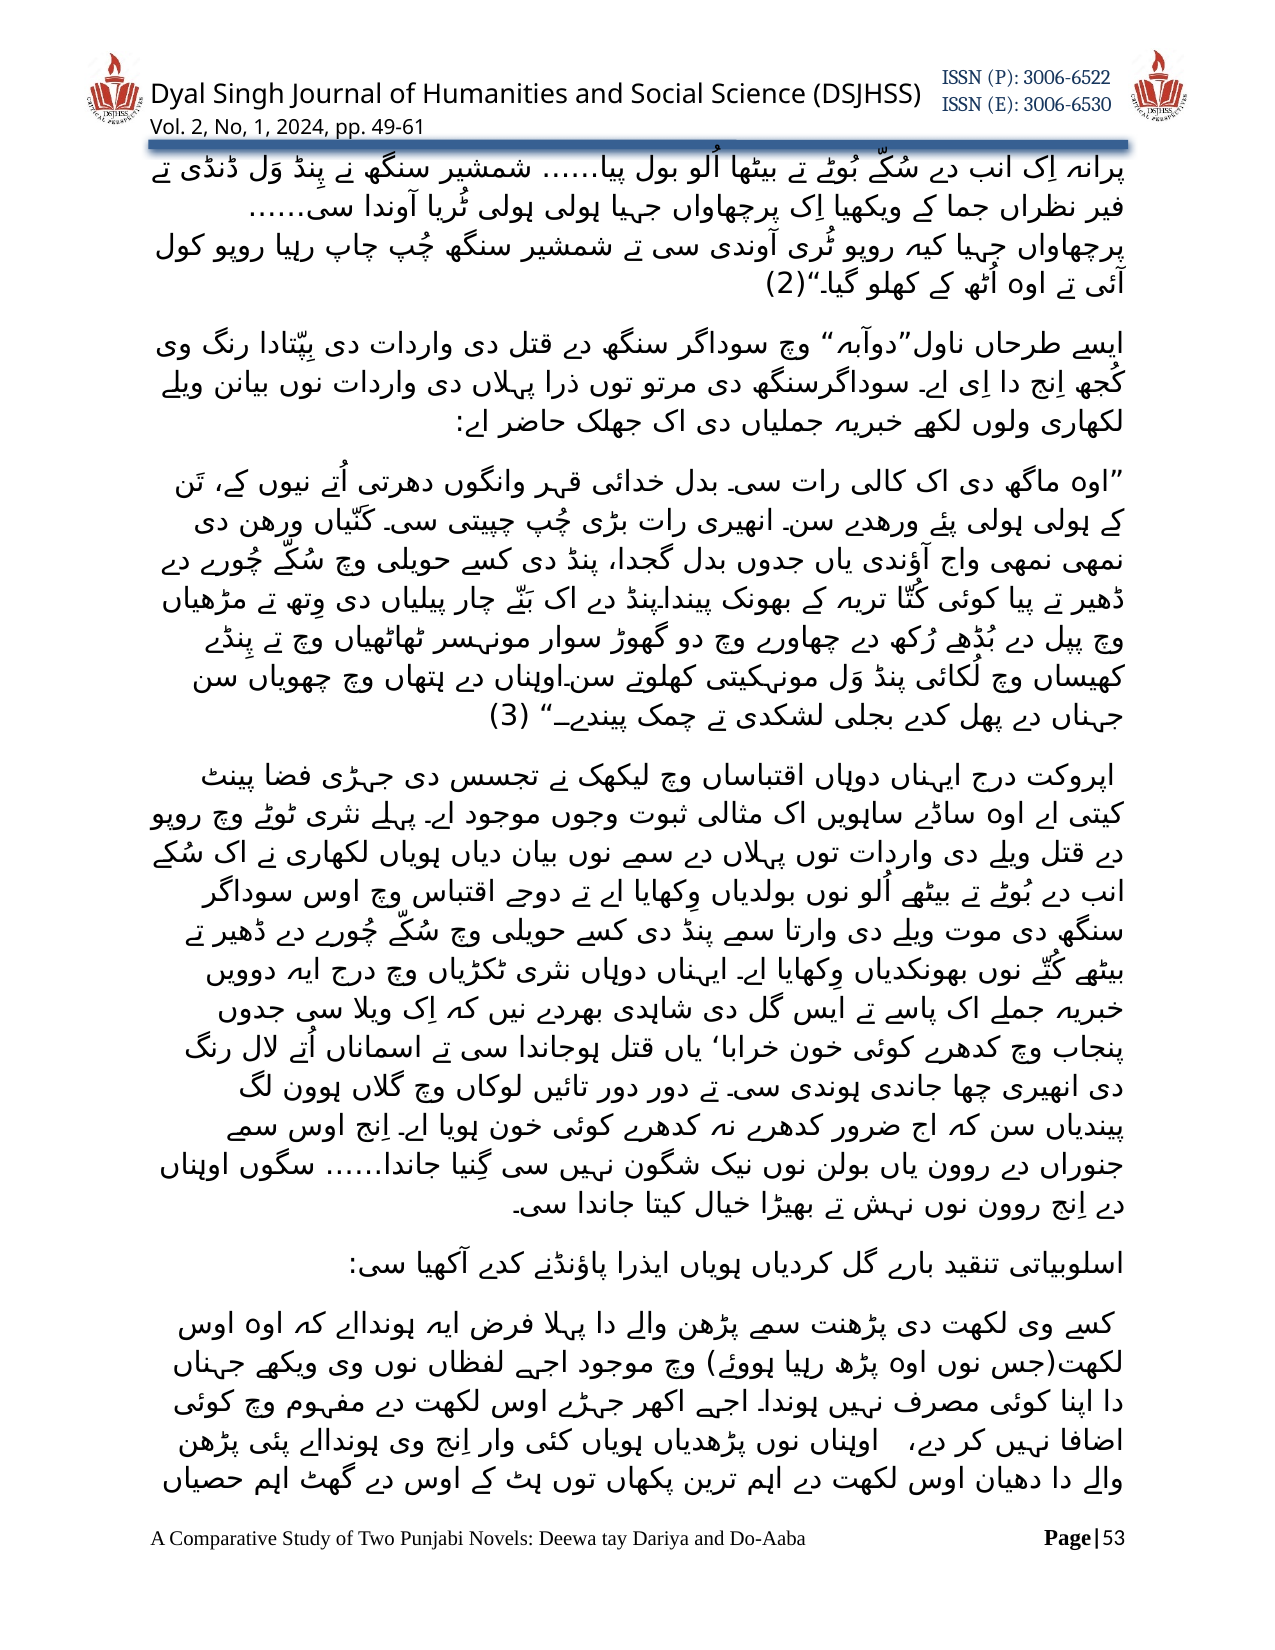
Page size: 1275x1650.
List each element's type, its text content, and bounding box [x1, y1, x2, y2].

picture [84, 51, 146, 127]
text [150, 150, 1125, 301]
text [150, 1306, 1125, 1496]
picture [1128, 48, 1189, 124]
text ایسے طرحاں ناول”دوآبہ“ وچ سوداگر سنگھ دے قتل دی واردات دی بِپّتادا رنگ وی کُجھ اِنج دا اِی اے۔ سوداگرسنگھ دی مرتو توں ذرا پہلاں دی واردات نوں بیانن ویلے لکھاری ولوں لکھے خبریہ جملیاں دی اک جھلک حاضر اے: [150, 327, 1125, 438]
text اسلوبیاتی تنقید بارے گل کردیاں ہویاں ایذرا پاؤنڈنے کدے آکھیا سی: [150, 1246, 1125, 1280]
text اپروکت درج ایہناں دوہاں اقتباساں وچ لیکھک نے تجسس دی جہڑی فضا پینٹ کیتی اے اوہ ساڈے ساہویں اک مثالی ثبوت وجوں موجود اے۔ پہلے نثری ٹوٹے وچ روپو دے قتل ویلے دی واردات توں پہلاں دے سمے نوں بیان دیاں ہویاں لکھاری نے اک سُکے انب دے بُوٹے تے بیٹھے اُلو نوں بولدیاں وِکھایا اے تے دوجے اقتباس وچ اوس سوداگر سنگھ دی موت ویلے دی وارتا سمے پنڈ دی کسے حویلی وچ سُکّے چُورے دے ڈھیر تے بیٹھے کُتّے نوں بھونکدیاں وِکھایا اے۔ ایہناں دوہاں نثری ٹکڑیاں وچ درج ایہ دوویں خبریہ جملے اک پاسے تے ایس گل دی شاہدی بھردے نیں کہ اِک ویلا سی جدوں پنجاب وچ کدھرے کوئی خون خرابا‘ یاں قتل ہوجاندا سی تے اسماناں اُتے لال رنگ دی انھیری چھا جاندی ہوندی سی۔ تے دور دور تائیں لوکاں وچ گلاں ہوون لگ پیندیاں سن کہ اج ضرور کدھرے نہ کدھرے کوئی خون ہویا اے۔ اِنج اوس سمے جنوراں دے روون یاں بولن نوں نیک شگون نہیں سی گِنیا جاندا…… سگوں اوہناں دے اِنج روون نوں نہش تے بھیڑا خیال کیتا جاندا سی۔ [150, 758, 1125, 1220]
text ”اوہ ماگھ دی اک کالی رات سی۔ بدل خدائی قہر وانگوں دھرتی اُتے نیوں کے، تَن کے ہولی ہولی پئے ورھدے سن۔ انھیری رات بڑی چُپ چپیتی سی۔ کَنّیاں ورھن دی نمھی نمھی واج آؤندی یاں جدوں بدل گجدا، پنڈ دی کسے حویلی وچ سُکّے چُورے دے ڈھیر تے پیا کوئی کُتّا تریہ کے بھونک پیندا۔پنڈ دے اک بَنّے چار پیلیاں دی وِتھ تے مڑھیاں وچ پپل دے بُڈھے رُکھ دے چھاورے وچ دو گھوڑ سوار مونہسر ٹھاٹھیاں وچ تے پِنڈے کھیساں وچ لُکائی پنڈ وَل مونہکیتی کھلوتے سن۔اوہناں دے ہتھاں وچ چھویاں سن جہناں دے پھل کدے بجلی لشکدی تے چمک پیندے۔۔۔“ (3) [150, 464, 1125, 732]
